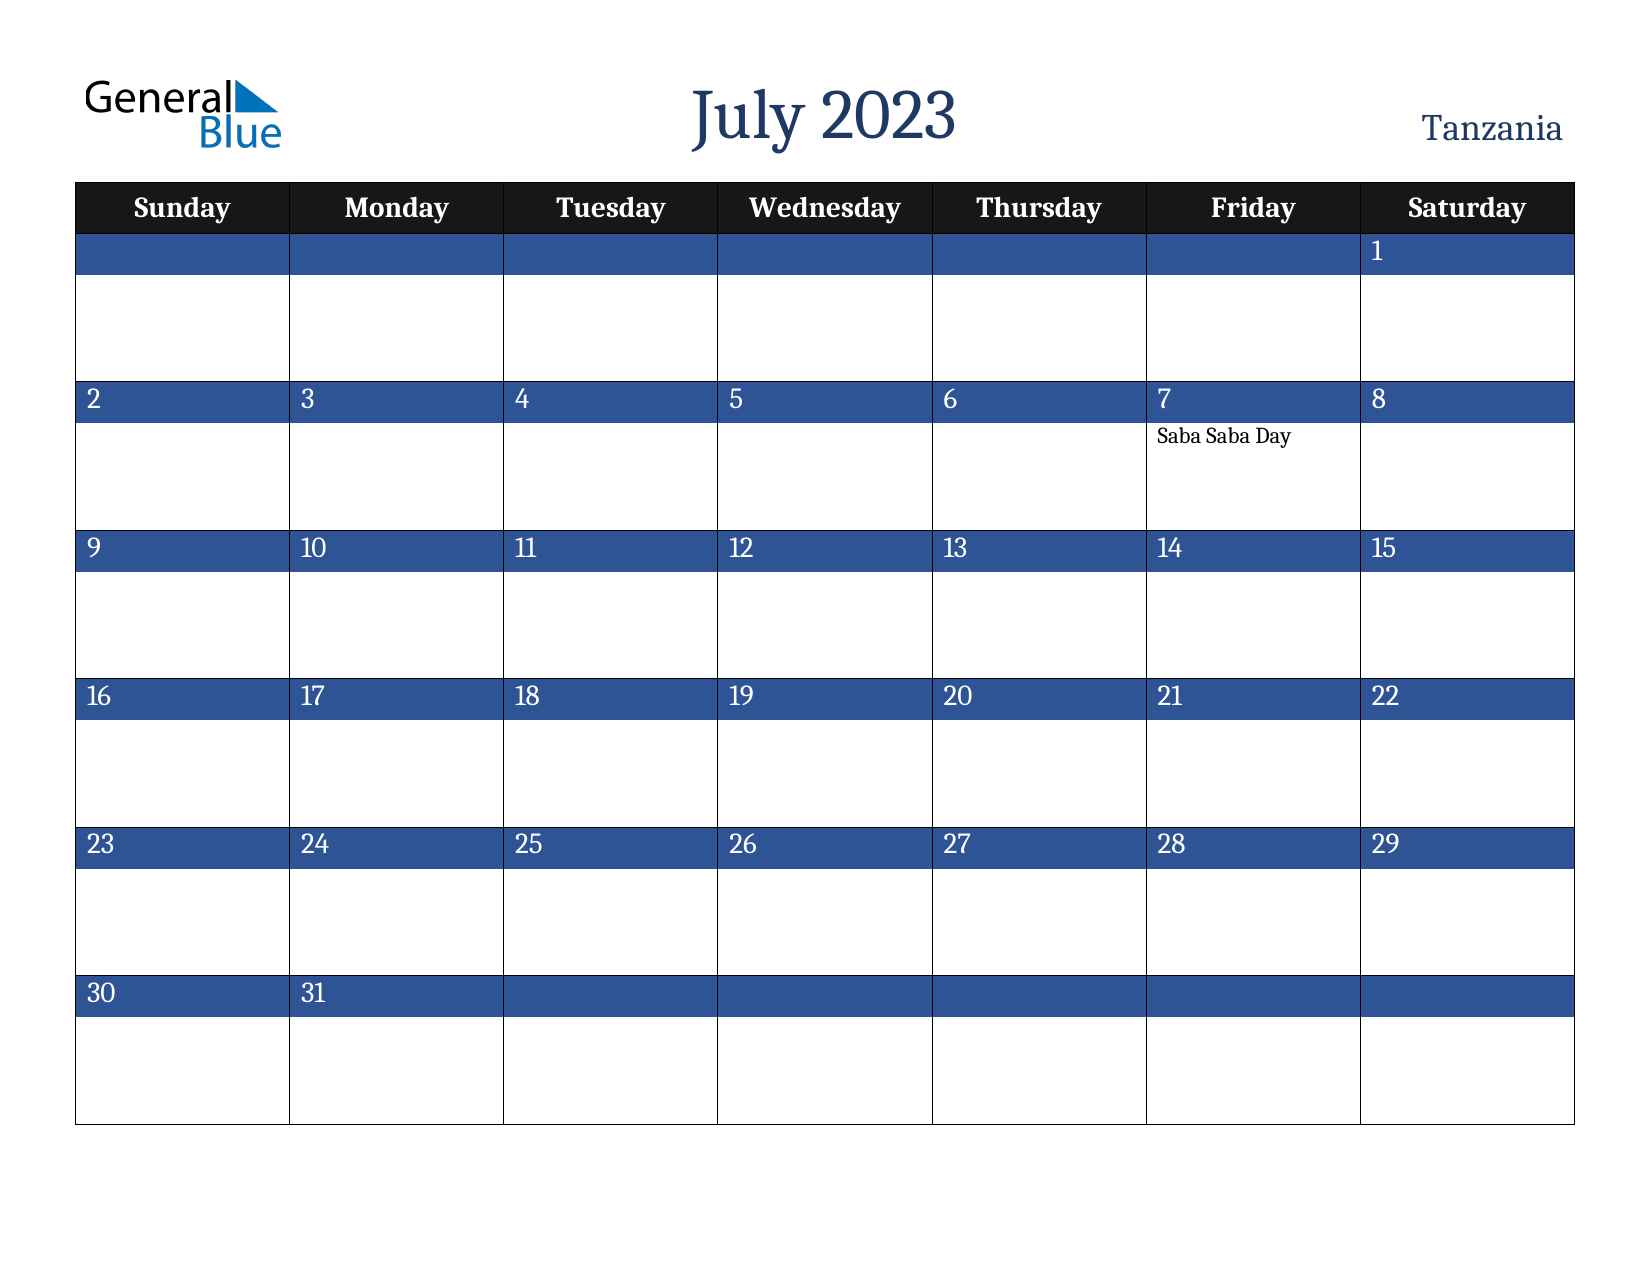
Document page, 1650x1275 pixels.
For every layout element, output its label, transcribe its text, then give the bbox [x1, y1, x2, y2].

table_cell 10 [290, 531, 503, 572]
table_header July 2023 [504, 75, 1146, 182]
table_cell [76, 234, 289, 275]
table_cell Wednesday [718, 183, 932, 233]
table_cell [1147, 720, 1360, 827]
table_header Tanzania [1146, 75, 1574, 182]
table_cell 1 [1361, 234, 1574, 275]
table_cell 25 [504, 828, 717, 869]
table_cell [76, 423, 289, 530]
table_cell [933, 572, 1146, 678]
table_cell [1147, 1017, 1360, 1123]
table_cell [718, 869, 932, 975]
table_cell [718, 1017, 932, 1123]
table_cell [933, 423, 1146, 530]
table_cell [504, 720, 717, 827]
table_cell [933, 1017, 1146, 1123]
table_cell [1147, 572, 1360, 678]
table_cell [290, 234, 503, 275]
table_cell 30 [76, 976, 289, 1017]
table_cell [1361, 976, 1574, 1017]
table_cell 6 [933, 382, 1146, 423]
table_cell 2 [76, 382, 289, 423]
table_cell [718, 720, 932, 827]
table_header [76, 75, 503, 182]
table_cell 28 [1147, 828, 1360, 869]
table_cell 13 [933, 531, 1146, 572]
table_cell Sunday [76, 183, 289, 233]
table_cell [718, 572, 932, 678]
table_cell [290, 869, 503, 975]
table_cell 11 [504, 531, 717, 572]
table_cell Saba Saba Day [1147, 423, 1360, 530]
table_cell [1147, 275, 1360, 381]
table_cell [933, 234, 1146, 275]
table_cell [1147, 976, 1360, 1017]
table_cell [504, 275, 717, 381]
table_cell 7 [1147, 382, 1360, 423]
table_cell [290, 572, 503, 678]
table_cell [290, 275, 503, 381]
table_cell [504, 976, 717, 1017]
table_cell 26 [718, 828, 932, 869]
table_cell [1361, 720, 1574, 827]
table_cell Monday [290, 183, 503, 233]
table_cell [718, 234, 932, 275]
table_cell [1361, 275, 1574, 381]
table_cell [1361, 423, 1574, 530]
table_cell [933, 275, 1146, 381]
table_cell [1147, 234, 1360, 275]
table_cell [504, 572, 717, 678]
table_cell [718, 275, 932, 381]
table_cell [504, 869, 717, 975]
table_cell [290, 720, 503, 827]
table_cell [76, 572, 289, 678]
table_cell 8 [1361, 382, 1574, 423]
table_cell 19 [718, 679, 932, 720]
table_cell 18 [504, 679, 717, 720]
table_cell 21 [1147, 679, 1360, 720]
table_cell [290, 423, 503, 530]
table_cell 4 [504, 382, 717, 423]
table_cell 3 [290, 382, 503, 423]
table_cell [76, 869, 289, 975]
table_cell [504, 1017, 717, 1123]
table_cell [933, 869, 1146, 975]
table_cell [1361, 1017, 1574, 1123]
table_cell 15 [1361, 531, 1574, 572]
table_cell Thursday [933, 183, 1146, 233]
table_cell 9 [76, 531, 289, 572]
table_cell [933, 976, 1146, 1017]
table_cell 14 [1147, 531, 1360, 572]
table_cell 17 [290, 679, 503, 720]
table_cell 5 [718, 382, 932, 423]
table_cell [933, 720, 1146, 827]
table_cell [76, 275, 289, 381]
table_cell [718, 423, 932, 530]
picture [86, 80, 281, 148]
table_cell [76, 720, 289, 827]
table_cell 20 [933, 679, 1146, 720]
table_cell 16 [76, 679, 289, 720]
table_cell 31 [290, 976, 503, 1017]
table_cell [290, 1017, 503, 1123]
table_cell [718, 976, 932, 1017]
table_cell 27 [933, 828, 1146, 869]
table_cell Friday [1147, 183, 1360, 233]
table_cell [76, 1017, 289, 1123]
table_cell [1361, 572, 1574, 678]
table_cell [1147, 869, 1360, 975]
table_cell Tuesday [504, 183, 717, 233]
table_cell Saturday [1361, 183, 1574, 233]
table_cell [504, 234, 717, 275]
table_cell 12 [718, 531, 932, 572]
table_cell 22 [1361, 679, 1574, 720]
table_cell [504, 423, 717, 530]
table_cell 23 [76, 828, 289, 869]
table_cell 29 [1361, 828, 1574, 869]
table_cell 24 [290, 828, 503, 869]
table_cell [1361, 869, 1574, 975]
